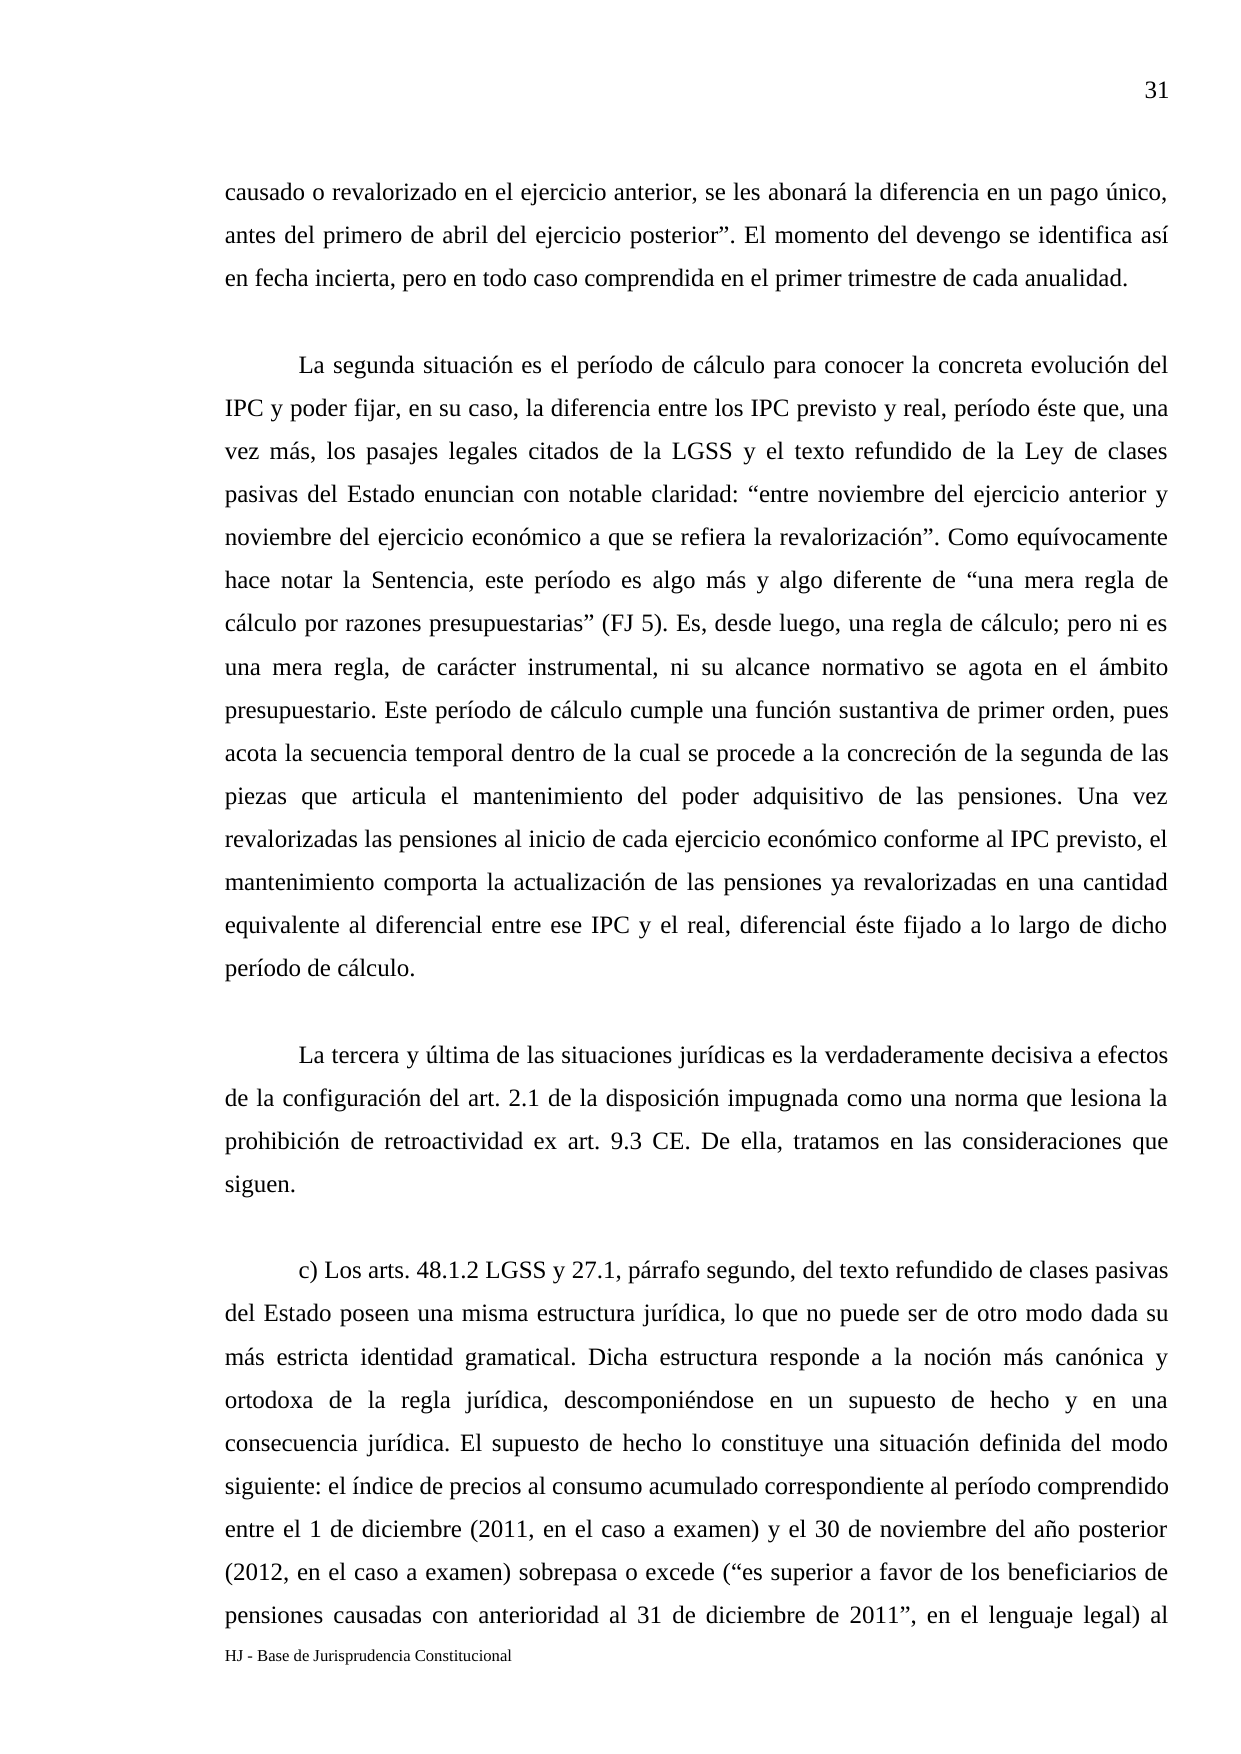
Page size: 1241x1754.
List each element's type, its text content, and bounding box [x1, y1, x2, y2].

text La segunda situación es el período de cálculo para conocer la concreta evolución del IPC y poder fijar, en su caso, la diferencia entre los IPC previsto y real, período éste que, una vez más, los pasajes legales citados de la LGSS y el texto refundido de la Ley de clases pasivas del Estado enuncian con notable claridad: “entre noviembre del ejercicio anterior y noviembre del ejercicio económico a que se refiera la revalorización”. Como equívocamente hace notar la Sentencia, este período es algo más y algo diferente de “una mera regla de cálculo por razones presupuestarias” (FJ 5). Es, desde luego, una regla de cálculo; pero ni es una mera regla, de carácter instrumental, ni su alcance normativo se agota en el ámbito presupuestario. Este período de cálculo cumple una función sustantiva de primer orden, pues acota la secuencia temporal dentro de la cual se procede a la concreción de la segunda de las piezas que articula el mantenimiento del poder adquisitivo de las pensiones. Una vez revalorizadas las pensiones al inicio de cada ejercicio económico conforme al IPC previsto, el mantenimiento comporta la actualización de las pensiones ya revalorizadas en una cantidad equivalente al diferencial entre ese IPC y el real, diferencial éste fijado a lo largo de dicho período de cálculo. [224, 350, 1169, 982]
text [224, 177, 1169, 292]
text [224, 1255, 1169, 1629]
text La tercera y última de las situaciones jurídicas es la verdaderamente decisiva a efectos de la configuración del art. 2.1 de la disposición impugnada como una norma que lesiona la prohibición de retroactividad ex art. 9.3 CE. De ella, tratamos en las consideraciones que siguen. [224, 1040, 1169, 1198]
